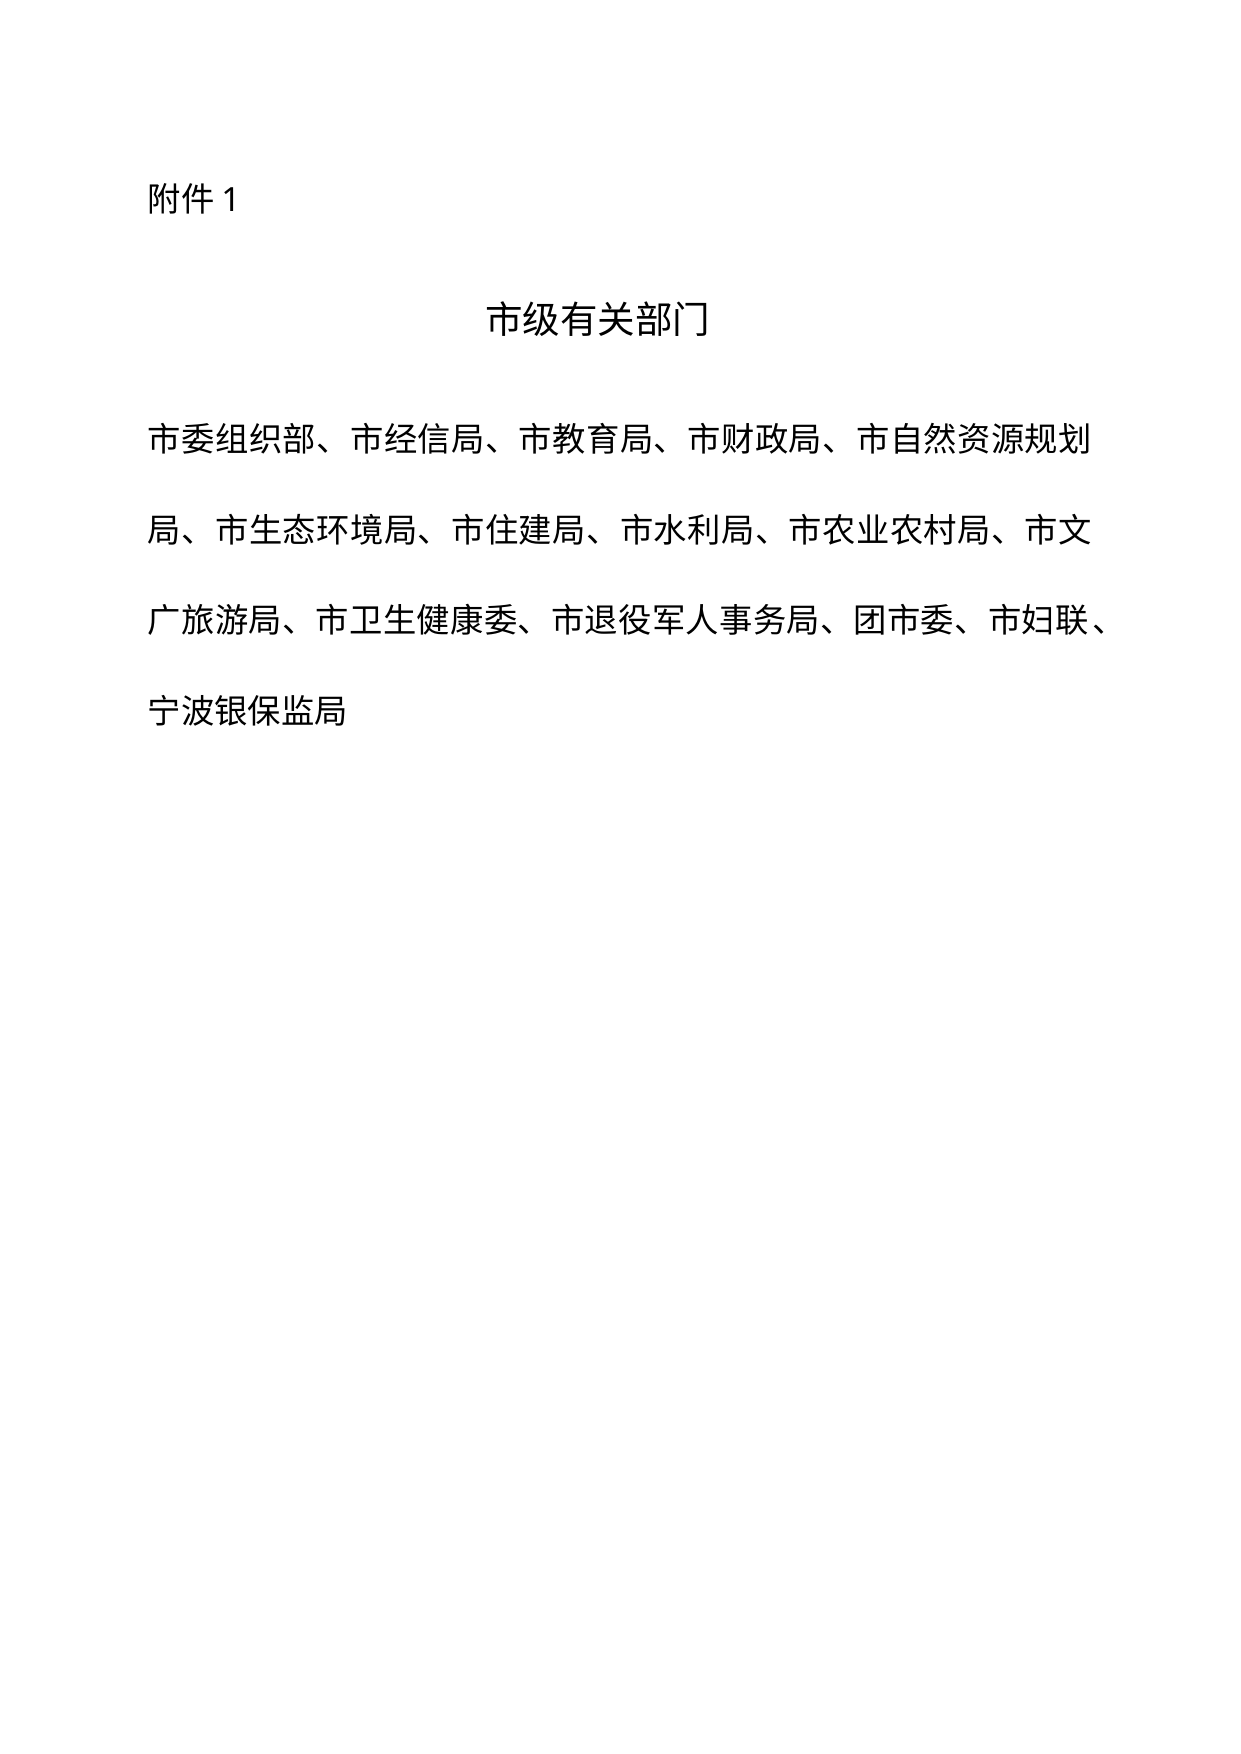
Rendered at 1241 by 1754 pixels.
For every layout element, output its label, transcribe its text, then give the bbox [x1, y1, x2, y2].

text 市委组织部、市经信局、市教育局、市财政局、市自然资源规划局、市生态环境局、市住建局、市水利局、市农业农村局、市文广旅游局、市卫生健康委、市退役军人事务局、团市委、市妇联、宁波银保监局 [148, 392, 1092, 754]
text 市级有关部门 [148, 272, 1092, 362]
text 附件1 [148, 152, 1092, 243]
